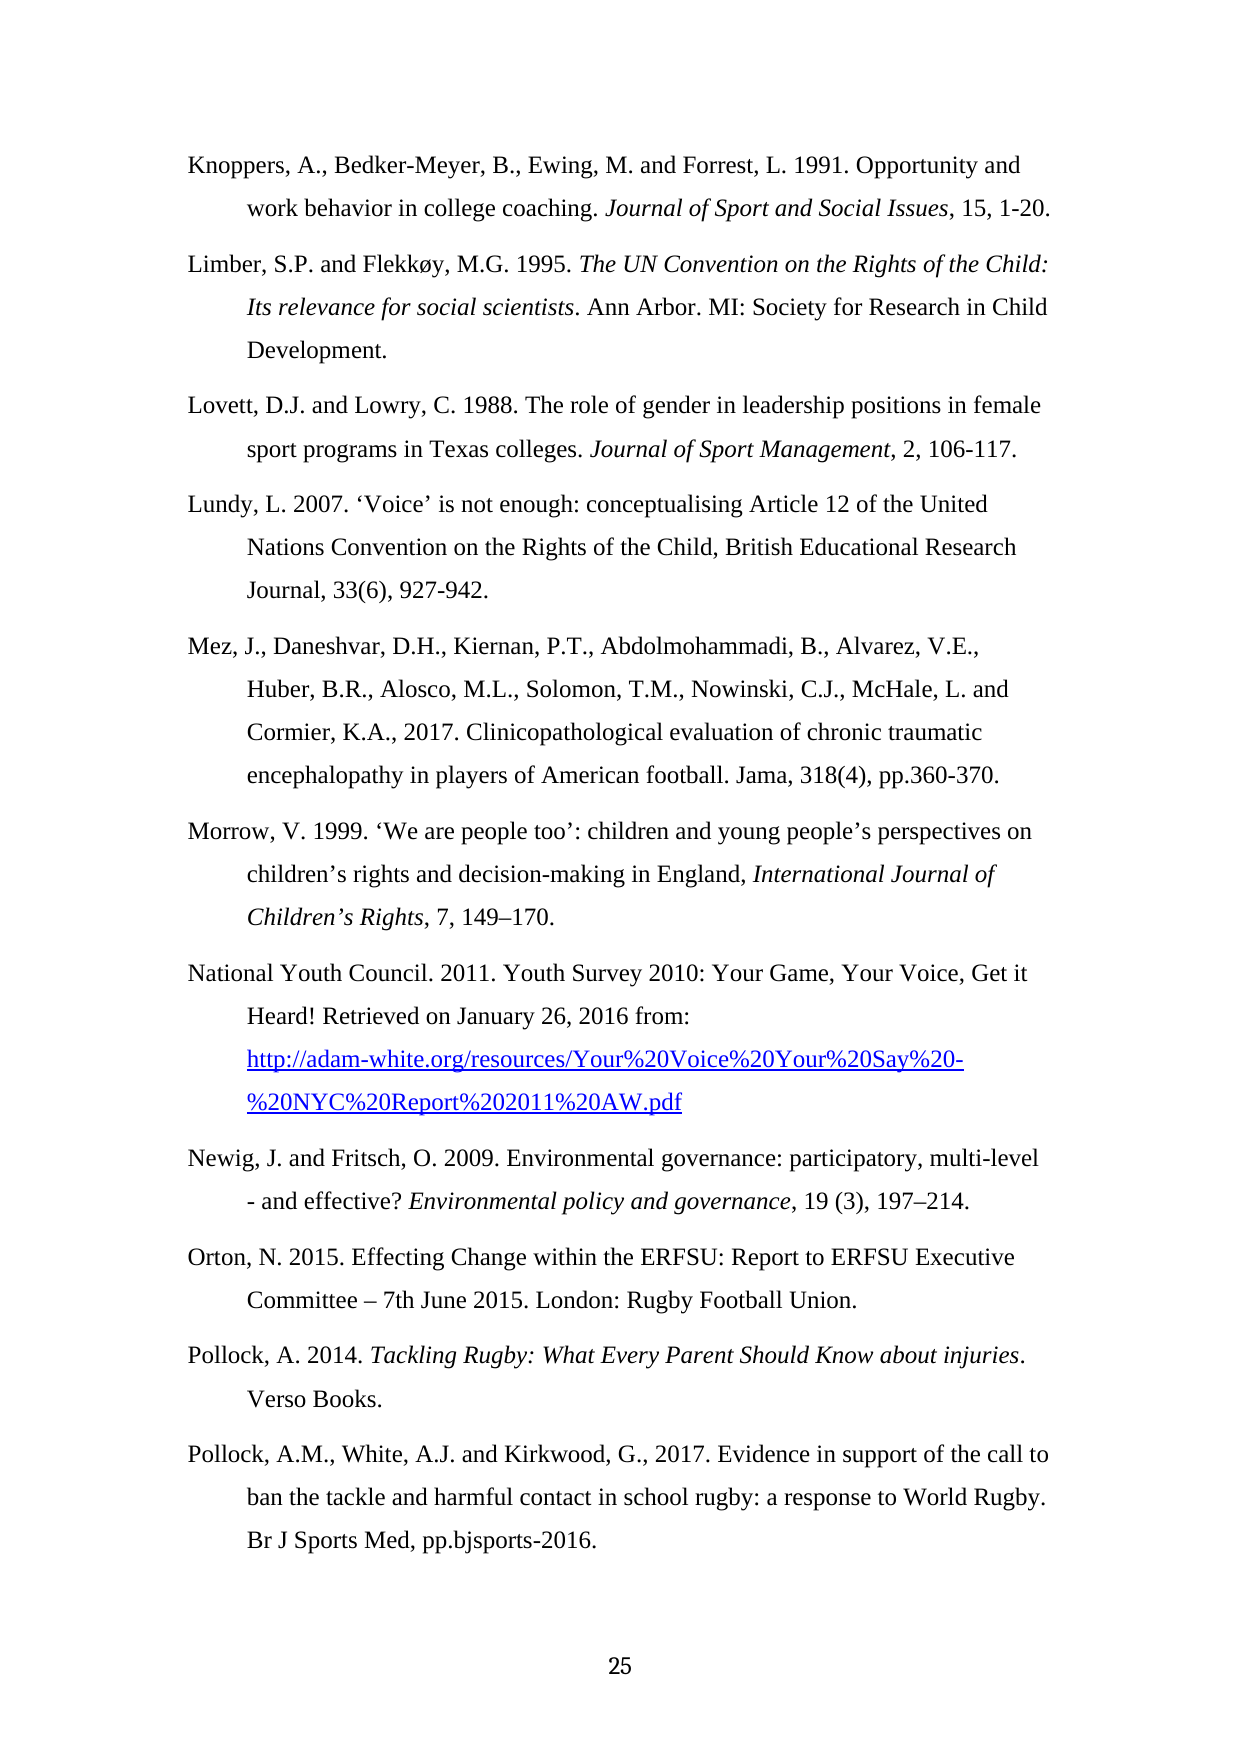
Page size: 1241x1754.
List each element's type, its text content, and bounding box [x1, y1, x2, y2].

text Orton, N. 2015. Effecting Change within the ERFSU: Report to ERFSU Executive Committee – 7th June 2015. London: Rugby Football Union. [187, 1242, 1053, 1314]
text Mez, J., Daneshvar, D.H., Kiernan, P.T., Abdolmohammadi, B., Alvarez, V.E., Huber, B.R., Alosco, M.L., Solomon, T.M., Nowinski, C.J., McHale, L. and Cormier, K.A., 2017. Clinicopathological evaluation of chronic traumatic encephalopathy in players of American football. Jama, 318(4), pp.360-370. [187, 631, 1053, 789]
text Lovett, D.J. and Lowry, C. 1988. The role of gender in leadership positions in female sport programs in Texas colleges. Journal of Sport Management, 2, 106-117. [187, 391, 1053, 462]
text Newig, J. and Fritsch, O. 2009. Environmental governance: participatory, multi-level - and effective? Environmental policy and governance, 19 (3), 197–214. [187, 1143, 1053, 1215]
text Pollock, A. 2014. Tackling Rugby: What Every Parent Should Know about injuries. Verso Books. [187, 1341, 1053, 1412]
text Limber, S.P. and Flekkøy, M.G. 1995. The UN Convention on the Rights of the Child: Its relevance for social scientists. Ann Arbor. MI: Society for Research in Child Development. [187, 249, 1053, 364]
text National Youth Council. 2011. Youth Survey 2010: Your Game, Your Voice, Get it Heard! Retrieved on January 26, 2016 from: http://adam-white.org/resources/Your%20Voice%20Your%20Say%20-%20NYC%20Report%202011%20AW.pdf [187, 958, 1053, 1116]
text Pollock, A.M., White, A.J. and Kirkwood, G., 2017. Evidence in support of the call to ban the tackle and harmful contact in school rugby: a response to World Rugby. Br J Sports Med, pp.bjsports-2016. [187, 1439, 1053, 1554]
text Morrow, V. 1999. ‘We are people too’: children and young people’s perspectives on children’s rights and decision-making in England, International Journal of Children’s Rights, 7, 149–170. [187, 816, 1053, 931]
text Knoppers, A., Bedker-Meyer, B., Ewing, M. and Forrest, L. 1991. Opportunity and work behavior in college coaching. Journal of Sport and Social Issues, 15, 1-20. [187, 150, 1053, 222]
text Lundy, L. 2007. ‘Voice’ is not enough: conceptualising Article 12 of the United Nations Convention on the Rights of the Child, British Educational Research Journal, 33(6), 927-942. [187, 489, 1053, 604]
